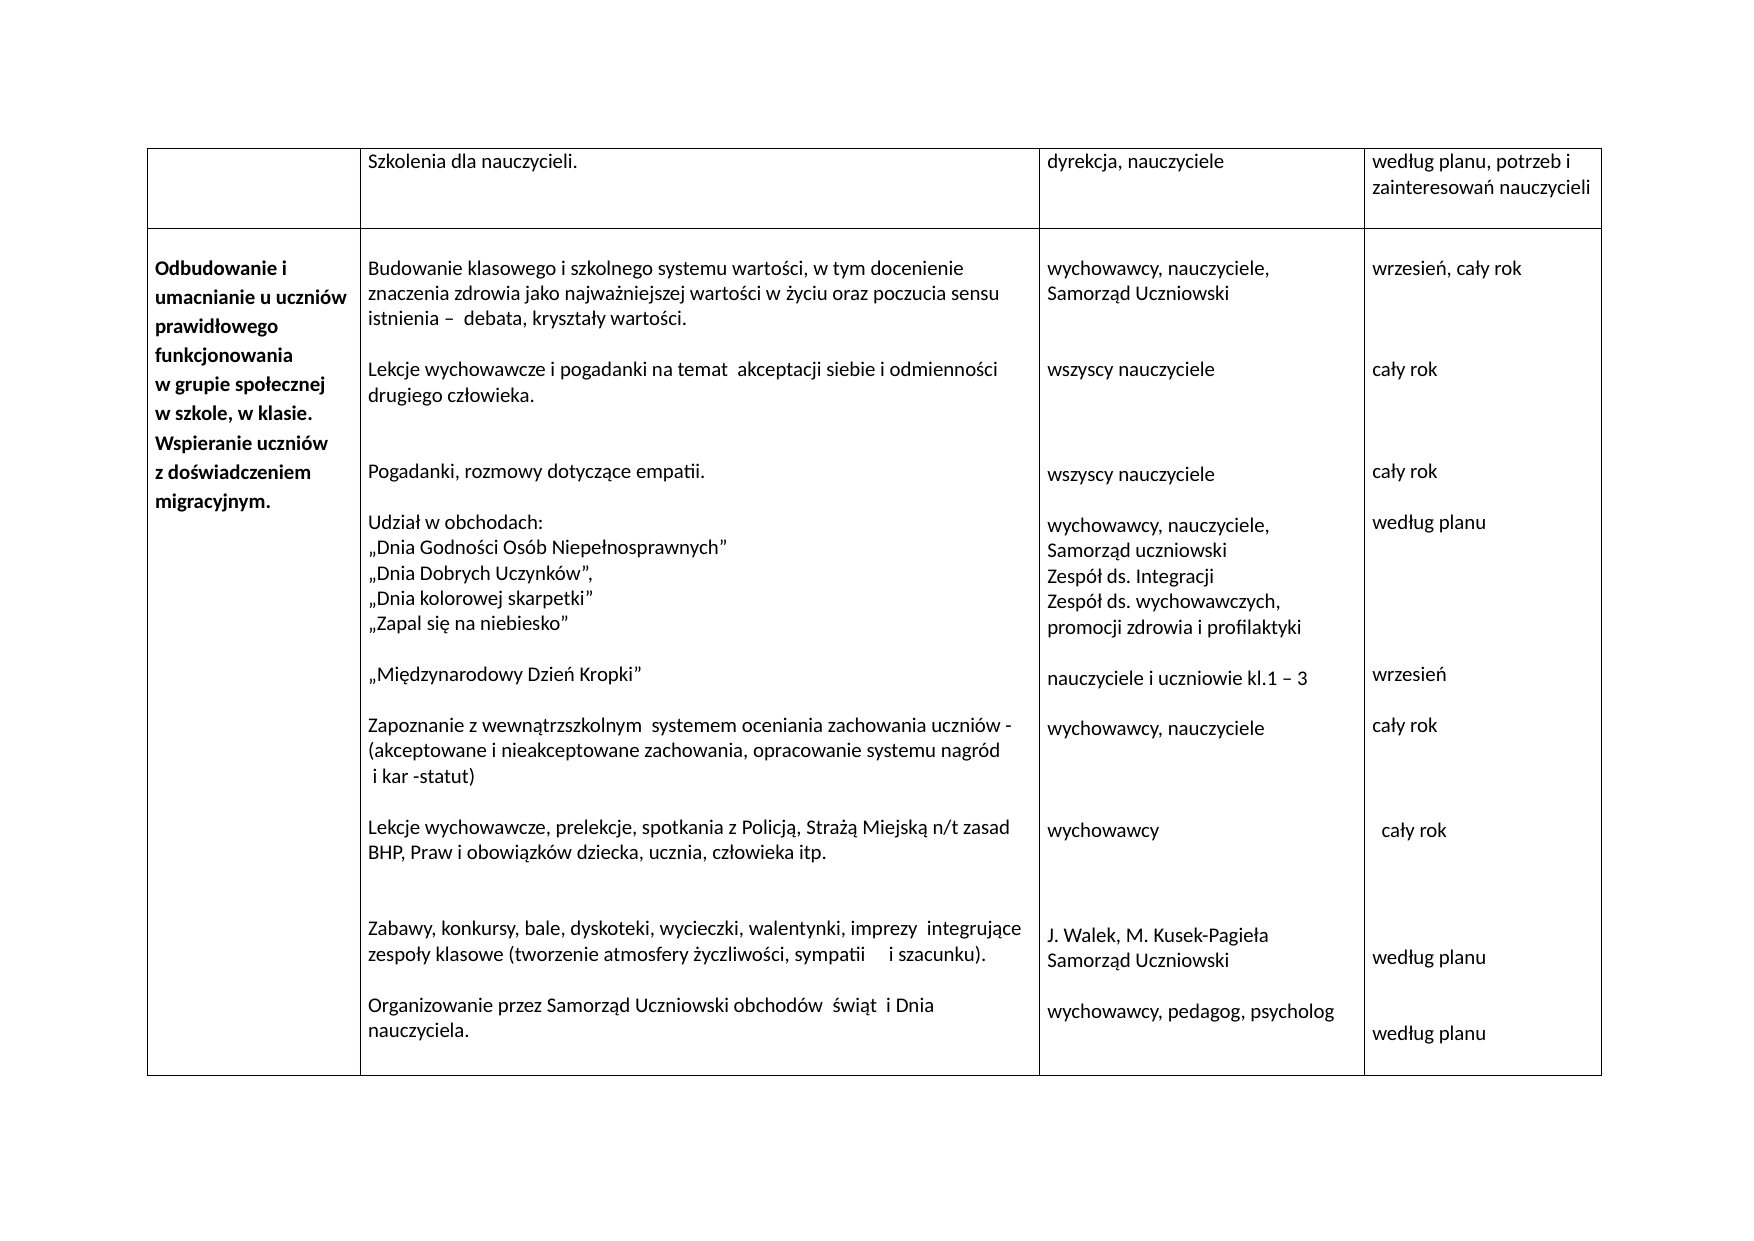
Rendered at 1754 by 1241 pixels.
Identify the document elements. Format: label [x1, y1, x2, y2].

table_cell [1040, 229, 1364, 1075]
table_cell [1365, 229, 1601, 1075]
table_cell [361, 149, 1039, 228]
table_cell [1040, 149, 1364, 228]
table_cell [148, 229, 360, 1075]
table_cell [361, 229, 1039, 1075]
table_cell [148, 149, 360, 228]
table_cell [1365, 149, 1601, 228]
